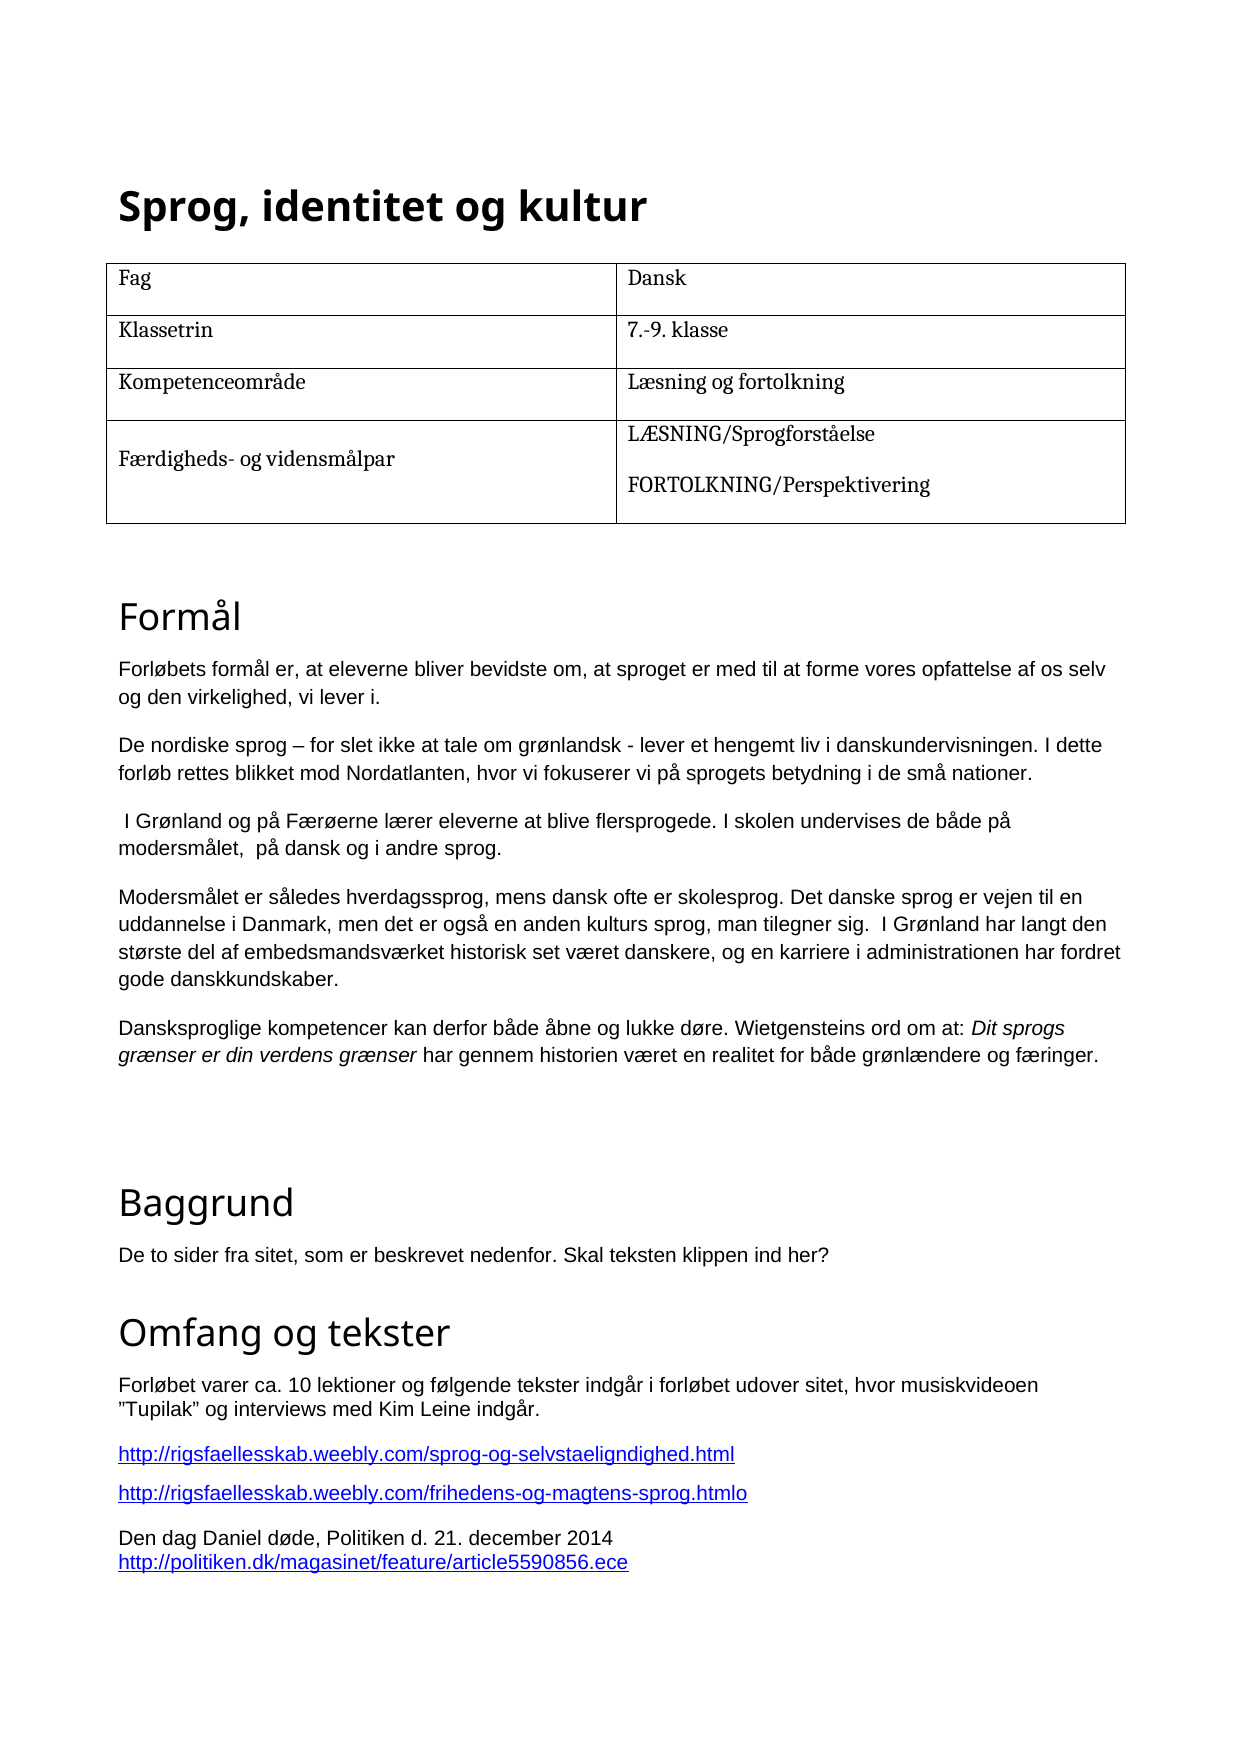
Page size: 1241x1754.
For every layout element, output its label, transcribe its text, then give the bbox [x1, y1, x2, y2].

table_cell Klassetrin [107, 316, 616, 367]
text http://rigsfaellesskab.weebly.com/sprog-og-selvstaeligndighed.html [118, 1442, 1122, 1466]
text Den dag Daniel døde, Politiken d. 21. december 2014 [118, 1526, 1122, 1550]
table_header Fag [107, 264, 616, 315]
text Forløbet varer ca. 10 lektioner og følgende tekster indgår i forløbet udover sitet, hvor musiskvideoen ”Tupilak” og interviews med Kim Leine indgår. [118, 1373, 1122, 1421]
text http://politiken.dk/magasinet/feature/article5590856.ece [118, 1550, 1122, 1574]
table_header Dansk [617, 264, 1125, 315]
text http://rigsfaellesskab.weebly.com/frihedens-og-magtens-sprog.htmlo [118, 1481, 1122, 1505]
text Forløbets formål er, at eleverne bliver bevidste om, at sproget er med til at forme vores opfattelse af os selv og den virkelighed, vi lever i. [118, 657, 1122, 708]
text Modersmålet er således hverdagssprog, mens dansk ofte er skolesprog. Det danske sprog er vejen til en uddannelse i Danmark, men det er også en anden kulturs sprog, man tilegner sig. I Grønland har langt den største del af embedsmandsværket historisk set været danskere, og en karriere i administrationen har fordret gode danskkundskaber. [118, 884, 1122, 991]
table_cell Læsning og fortolkning [617, 369, 1125, 419]
text Baggrund [118, 1176, 1122, 1227]
text I Grønland og på Færøerne lærer eleverne at blive flersprogede. I skolen undervises de både på modersmålet, på dansk og i andre sprog. [118, 809, 1122, 860]
text De nordiske sprog – for slet ikke at tale om grønlandsk - lever et hengemt liv i danskundervisningen. I dette forløb rettes blikket mod Nordatlanten, hvor vi fokuserer vi på sprogets betydning i de små nationer. [118, 733, 1122, 784]
text Sprog, identitet og kultur [118, 177, 1122, 234]
table_cell Kompetenceområde [107, 369, 616, 419]
table_cell LÆSNING/Sprogforståelse FORTOLKNING/Perspektivering [617, 421, 1125, 523]
text Omfang og tekster [118, 1306, 1122, 1357]
table_cell Færdigheds- og vidensmålpar [107, 421, 616, 523]
text Dansksproglige kompetencer kan derfor både åbne og lukke døre. Wietgensteins ord om at: Dit sprogs grænser er din verdens grænser har gennem historien været en realitet for både grønlændere og færinger. [118, 1015, 1122, 1067]
text De to sider fra sitet, som er beskrevet nedenfor. Skal teksten klippen ind her? [118, 1243, 1122, 1267]
text Formål [118, 590, 1122, 641]
table_cell 7.-9. klasse [617, 316, 1125, 367]
